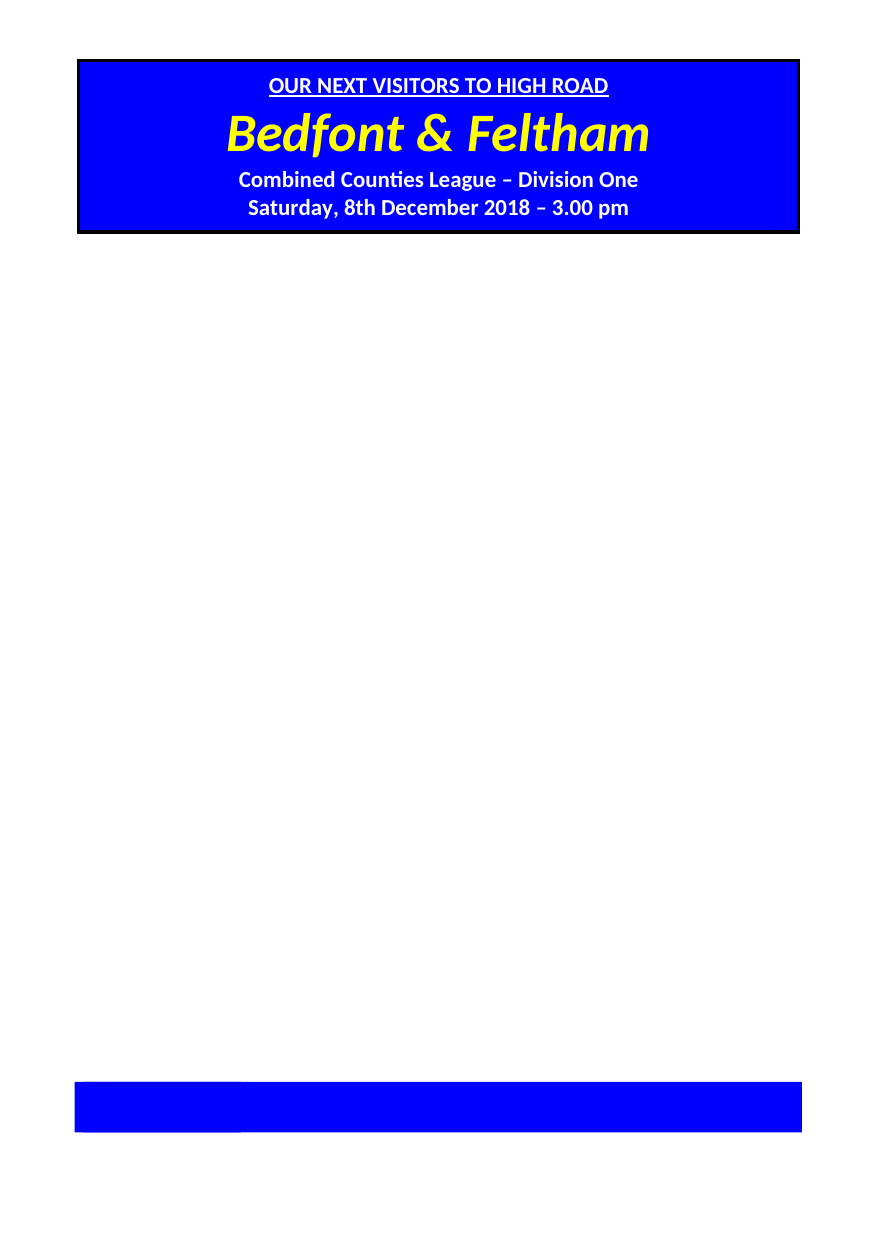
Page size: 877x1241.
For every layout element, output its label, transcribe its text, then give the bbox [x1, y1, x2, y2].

table_cell OUR NEXT VISITORS TO HIGH ROAD Bedfont & Feltham Combined Counties League – Division One Saturday, 8th December 2018 – 3.00 pm [80, 62, 797, 230]
